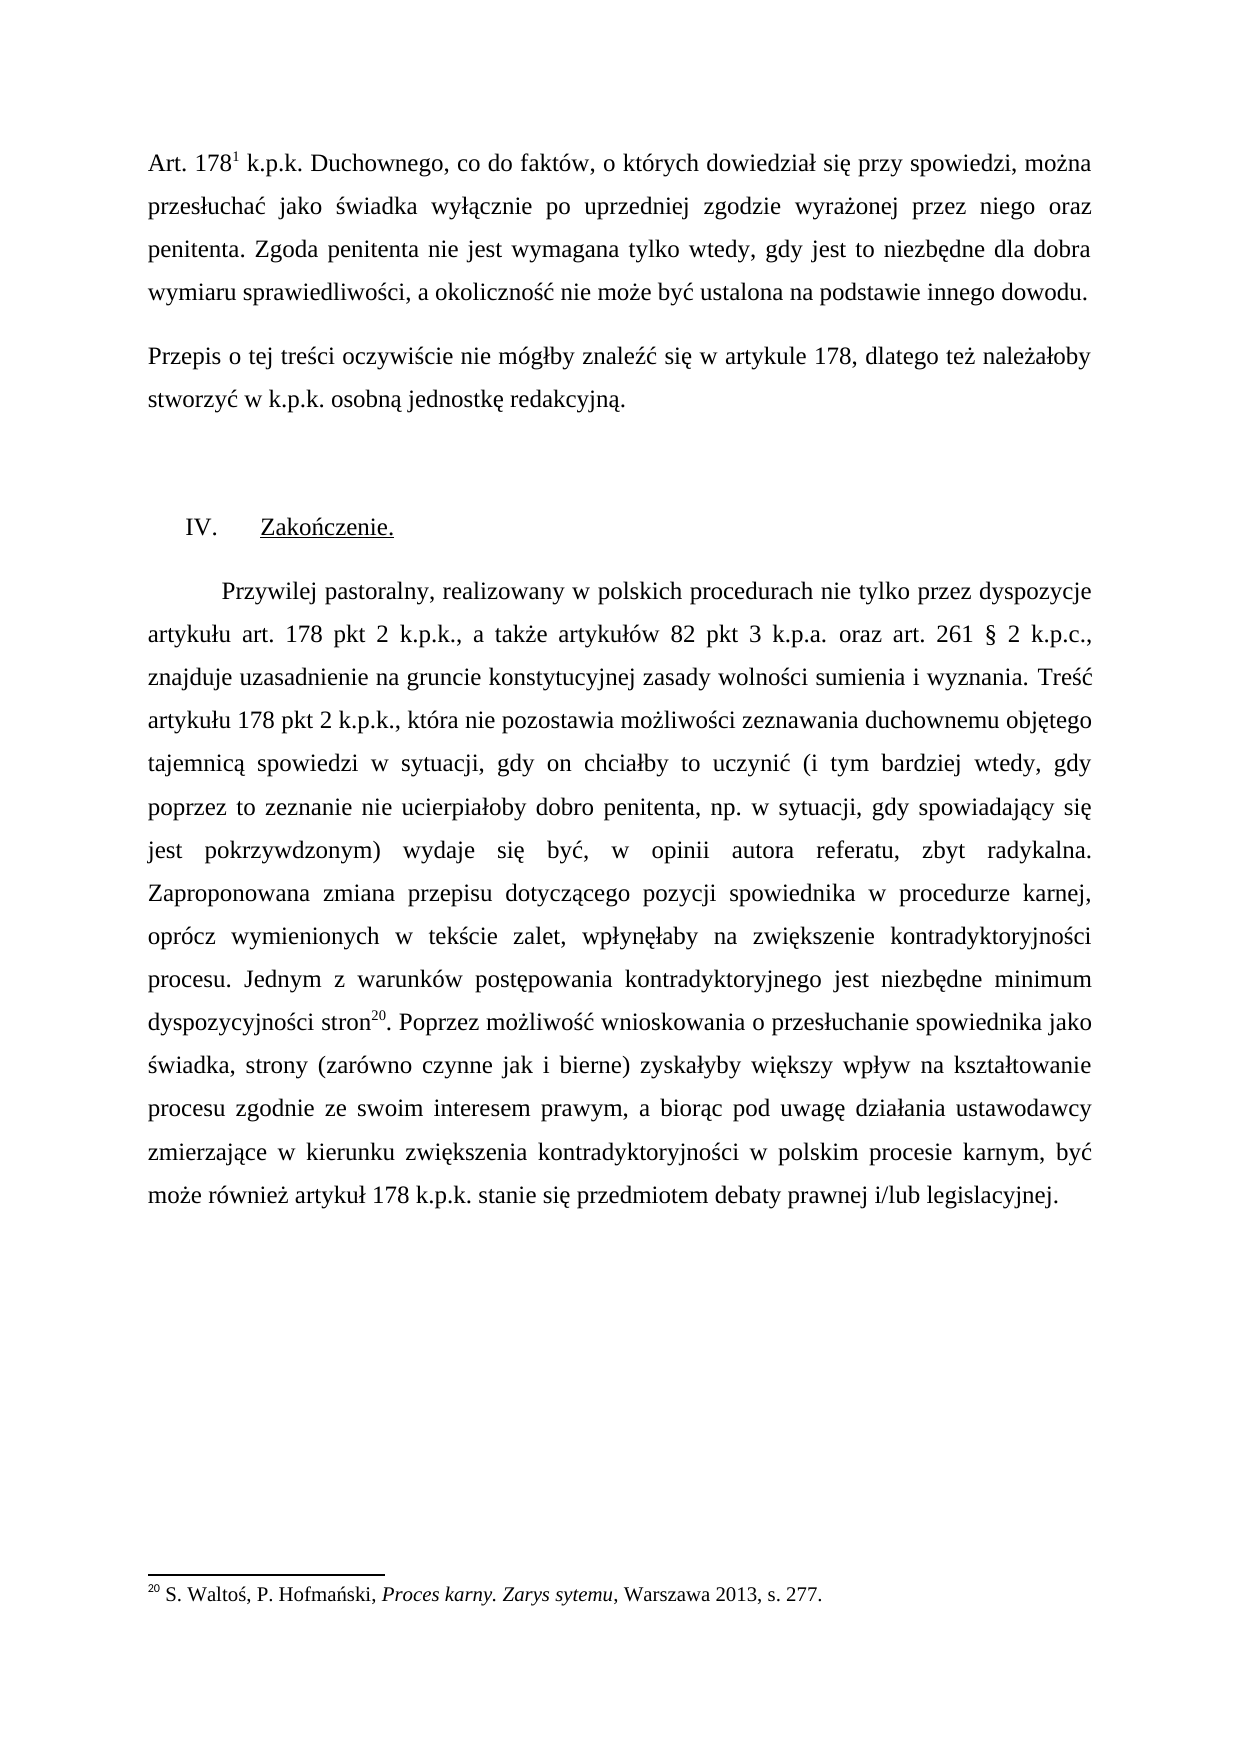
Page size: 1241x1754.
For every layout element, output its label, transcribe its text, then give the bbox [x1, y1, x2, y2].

text Art. 1781 k.p.k. Duchownego, co do faktów, o których dowiedział się przy spowiedzi, można przesłuchać jako świadka wyłącznie po uprzedniej zgodzie wyrażonej przez niego oraz penitenta. Zgoda penitenta nie jest wymagana tylko wtedy, gdy jest to niezbędne dla dobra wymiaru sprawiedliwości, a okoliczność nie może być ustalona na podstawie innego dowodu. [148, 148, 1093, 306]
list Zakończenie. [185, 512, 1093, 541]
text Przywilej pastoralny, realizowany w polskich procedurach nie tylko przez dyspozycje artykułu art. 178 pkt 2 k.p.k., a także artykułów 82 pkt 3 k.p.a. oraz art. 261 § 2 k.p.c., znajduje uzasadnienie na gruncie konstytucyjnej zasady wolności sumienia i wyznania. Treść artykułu 178 pkt 2 k.p.k., która nie pozostawia możliwości zeznawania duchownemu objętego tajemnicą spowiedzi w sytuacji, gdy on chciałby to uczynić (i tym bardziej wtedy, gdy poprzez to zeznanie nie ucierpiałoby dobro penitenta, np. w sytuacji, gdy spowiadający się jest pokrzywdzonym) wydaje się być, w opinii autora referatu, zbyt radykalna. Zaproponowana zmiana przepisu dotyczącego pozycji spowiednika w procedurze karnej, oprócz wymienionych w tekście zalet, wpłynęłaby na zwiększenie kontradyktoryjności procesu. Jednym z warunków postępowania kontradyktoryjnego jest niezbędne minimum dyspozycyjności stron. Poprzez możliwość wnioskowania o przesłuchanie spowiednika jako świadka, strony (zarówno czynne jak i bierne) zyskałyby większy wpływ na kształtowanie procesu zgodnie ze swoim interesem prawym, a biorąc pod uwagę działania ustawodawcy zmierzające w kierunku zwiększenia kontradyktoryjności w polskim procesie karnym, być może również artykuł 178 k.p.k. stanie się przedmiotem debaty prawnej i/lub legislacyjnej. [148, 576, 1093, 1208]
text Przepis o tej treści oczywiście nie mógłby znaleźć się w artykule 178, dlatego też należałoby stworzyć w k.p.k. osobną jednostkę redakcyjną. [148, 341, 1093, 413]
